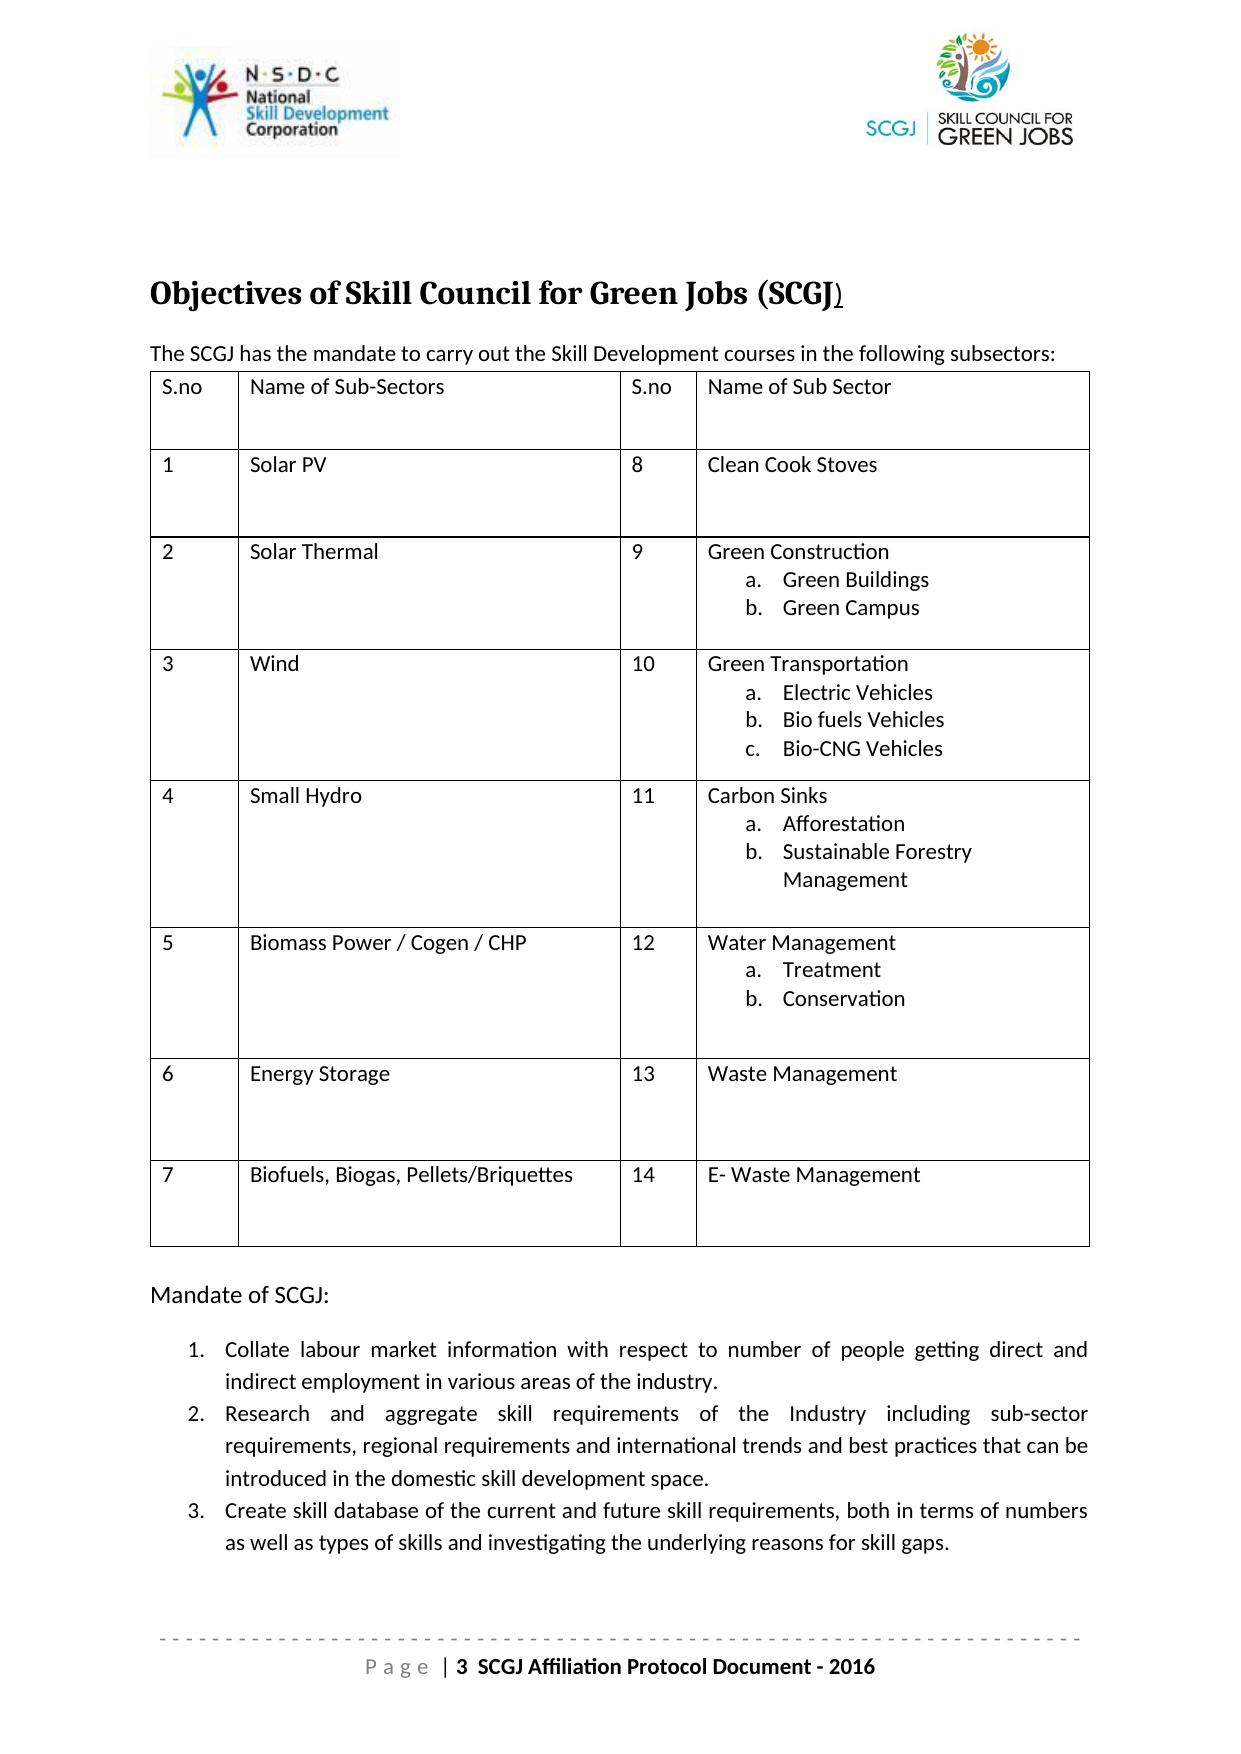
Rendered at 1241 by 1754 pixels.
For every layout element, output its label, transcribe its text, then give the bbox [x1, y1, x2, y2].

table_cell Green Construction Green Buildings Green Campus [697, 538, 1089, 648]
table_cell 12 [621, 928, 696, 1058]
table_cell Green Transportation Electric Vehicles Bio fuels Vehicles Bio-CNG Vehicles [697, 650, 1089, 780]
table_cell Wind [239, 650, 620, 780]
table_cell Biofuels, Biogas, Pellets/Briquettes [239, 1161, 620, 1246]
table_cell Solar PV [239, 450, 620, 536]
table_cell 10 [621, 650, 696, 780]
list Create skill database of the current and future skill requirements, both in terms of numbers as well as types of skills and investigating the underlying reasons for skill gaps. [187, 1496, 1090, 1556]
picture [150, 46, 400, 158]
table_cell 14 [621, 1161, 696, 1246]
table_cell E- Waste Management [697, 1161, 1089, 1246]
table_cell 6 [151, 1059, 238, 1159]
text The SCGJ has the mandate to carry out the Skill Development courses in the following subsectors: [150, 339, 1090, 367]
table_cell Carbon Sinks Afforestation Sustainable Forestry Management [697, 781, 1089, 927]
table_header Name of Sub-Sectors [239, 372, 620, 449]
table_cell Biomass Power / Cogen / CHP [239, 928, 620, 1058]
picture [852, 28, 1091, 158]
table_cell 5 [151, 928, 238, 1058]
table_cell 11 [621, 781, 696, 927]
table_cell 7 [151, 1161, 238, 1246]
table_cell Solar Thermal [239, 538, 620, 648]
table_cell 8 [621, 450, 696, 536]
list Collate labour market information with respect to number of people getting direct and indirect employment in various areas of the industry. [187, 1335, 1090, 1395]
table_cell 4 [151, 781, 238, 927]
text Mandate of SCGJ: [150, 1279, 1090, 1310]
table_cell Waste Management [697, 1059, 1089, 1159]
table_cell Water Management Treatment Conservation [697, 928, 1089, 1058]
table_cell 13 [621, 1059, 696, 1159]
table_cell 3 [151, 650, 238, 780]
table_cell Small Hydro [239, 781, 620, 927]
table_cell Energy Storage [239, 1059, 620, 1159]
table_cell 9 [621, 538, 696, 648]
table_cell 2 [151, 538, 238, 648]
text Objectives of Skill Council for Green Jobs (SCGJ) [150, 274, 1090, 312]
table_header S.no [151, 372, 238, 449]
table_cell 1 [151, 450, 238, 536]
list Research and aggregate skill requirements of the Industry including sub-sector requirements, regional requirements and international trends and best practices that can be introduced in the domestic skill development space. [187, 1399, 1090, 1492]
table_header S.no [621, 372, 696, 449]
table_cell Clean Cook Stoves [697, 450, 1089, 536]
table_header Name of Sub Sector [697, 372, 1089, 449]
